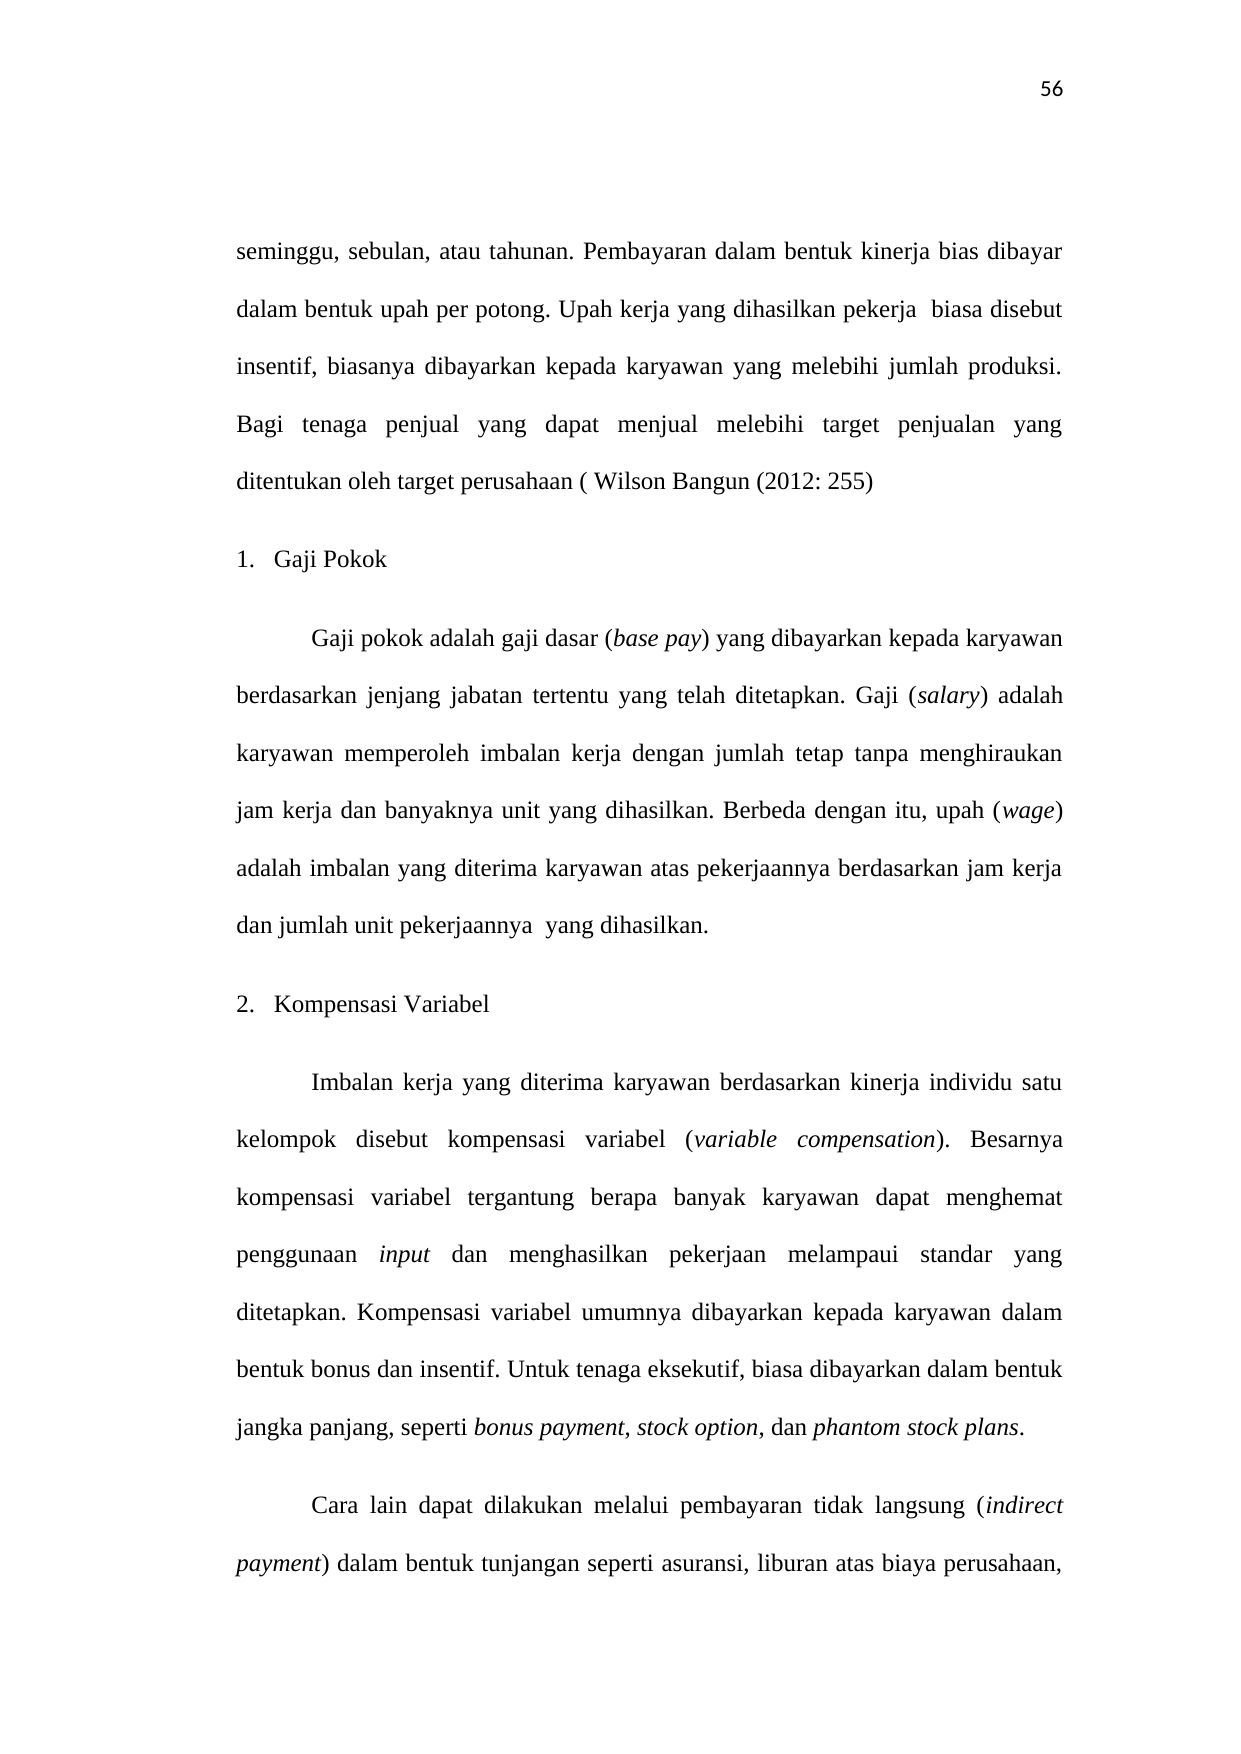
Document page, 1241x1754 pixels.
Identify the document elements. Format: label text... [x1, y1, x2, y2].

text Imbalan kerja yang diterima karyawan berdasarkan kinerja individu satu kelompok disebut kompensasi variabel (variable compensation). Besarnya kompensasi variabel tergantung berapa banyak karyawan dapat menghemat penggunaan input dan menghasilkan pekerjaan melampaui standar yang ditetapkan. Kompensasi variabel umumnya dibayarkan kepada karyawan dalam bentuk bonus dan insentif. Untuk tenaga eksekutif, biasa dibayarkan dalam bentuk jangka panjang, seperti bonus payment, stock option, dan phantom stock plans. [236, 1067, 1063, 1441]
list Gaji Pokok [236, 544, 1063, 573]
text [236, 236, 1063, 495]
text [236, 1490, 1063, 1577]
list Kompensasi Variabel [236, 989, 1063, 1017]
text Gaji pokok adalah gaji dasar (base pay) yang dibayarkan kepada karyawan berdasarkan jenjang jabatan tertentu yang telah ditetapkan. Gaji (salary) adalah karyawan memperoleh imbalan kerja dengan jumlah tetap tanpa menghiraukan jam kerja dan banyaknya unit yang dihasilkan. Berbeda dengan itu, upah (wage) adalah imbalan yang diterima karyawan atas pekerjaannya berdasarkan jam kerja dan jumlah unit pekerjaannya yang dihasilkan. [236, 623, 1063, 939]
